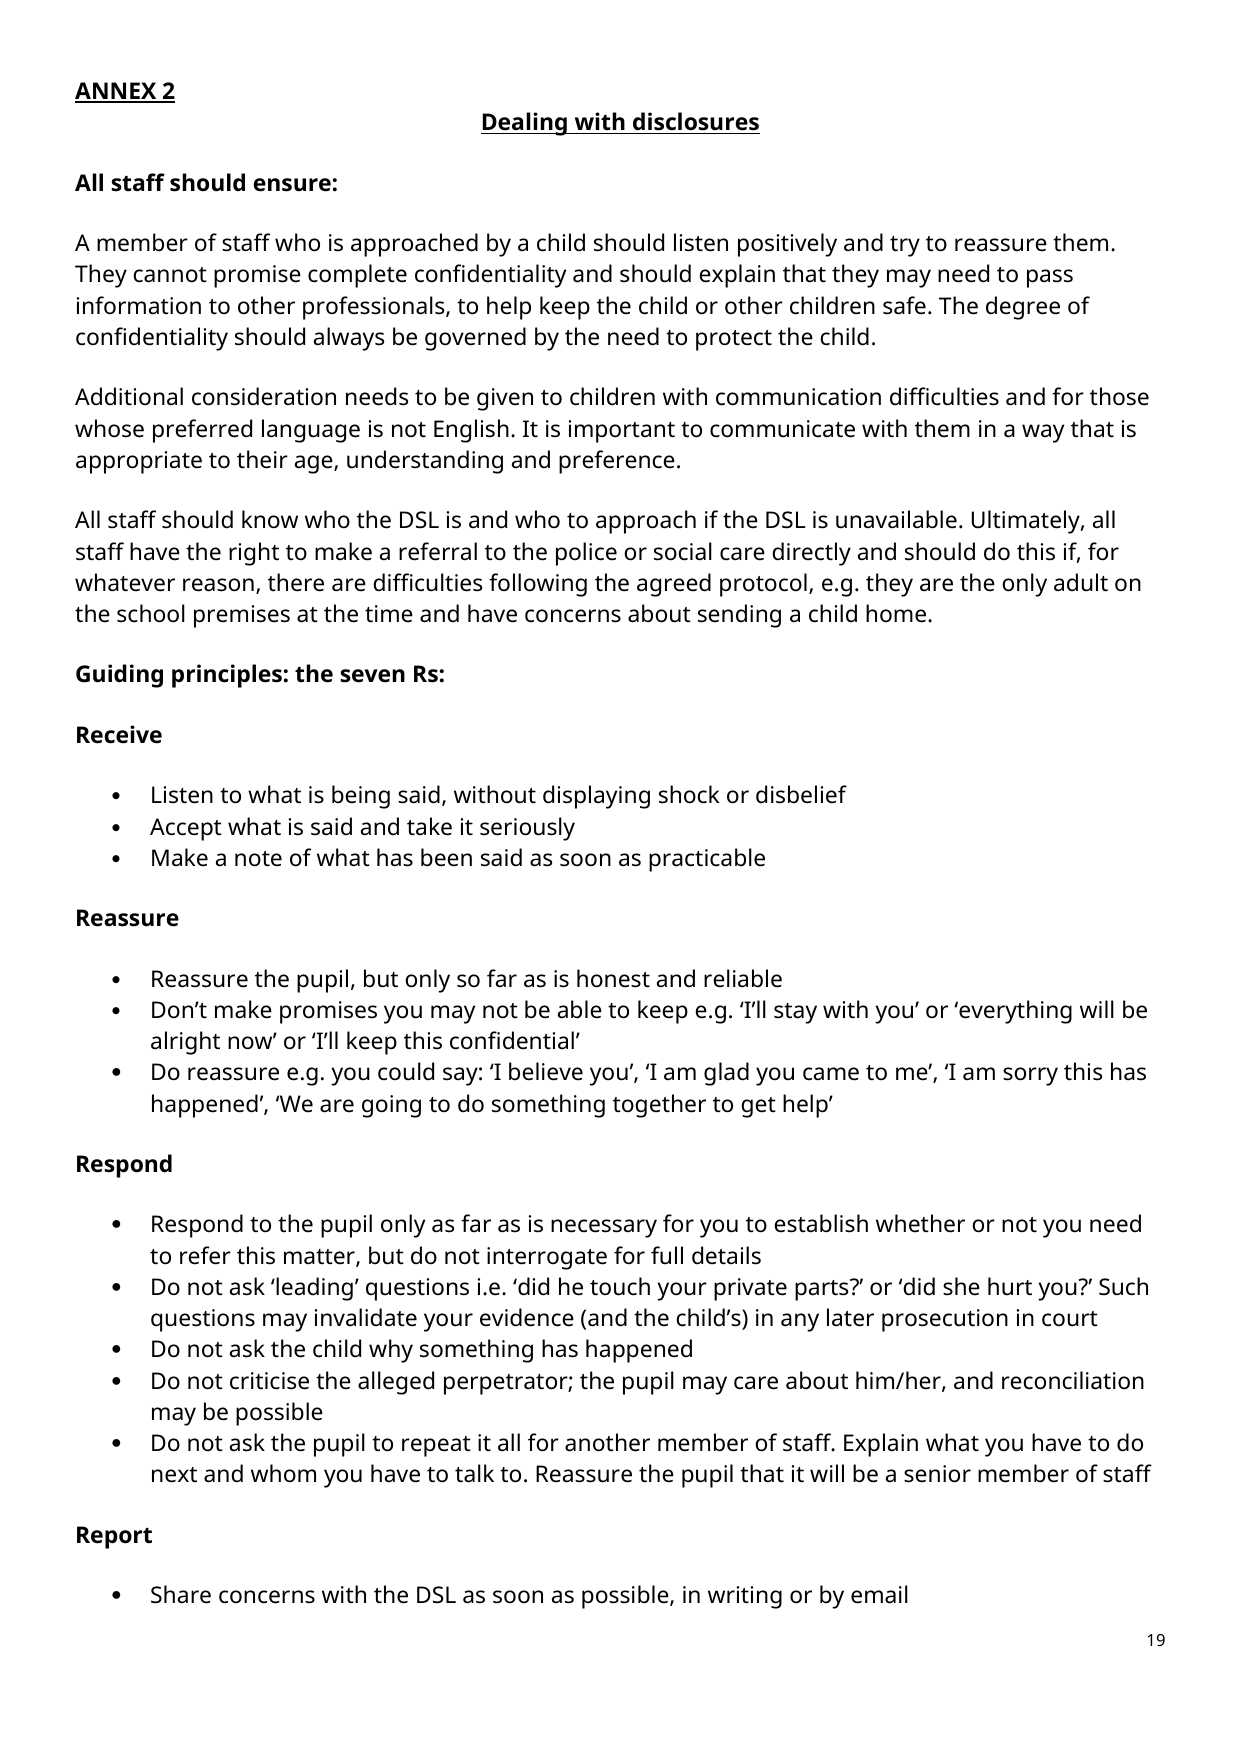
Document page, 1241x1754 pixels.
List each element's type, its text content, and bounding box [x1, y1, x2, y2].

text Receive [75, 719, 1165, 750]
text All staff should know who the DSL is and who to approach if the DSL is unavailable. Ultimately, all staff have the right to make a referral to the police or social care directly and should do this if, for whatever reason, there are difficulties following the agreed protocol, e.g. they are the only adult on the school premises at the time and have concerns about sending a child home. [75, 504, 1165, 629]
text Reassure [75, 902, 1165, 933]
list Do not ask the child why something has happened [112, 1333, 1165, 1364]
list Do not criticise the alleged perpetrator; the pupil may care about him/her, and reconciliation may be possible [112, 1364, 1165, 1427]
text Dealing with disclosures [75, 106, 1165, 137]
list Respond to the pupil only as far as is necessary for you to establish whether or not you need to refer this matter, but do not interrogate for full details [112, 1208, 1165, 1271]
list Do reassure e.g. you could say: ‘I believe you’, ‘I am glad you came to me’, ‘I am sorry this has happened’, ‘We are going to do something together to get help’ [112, 1056, 1165, 1119]
text Report [75, 1519, 1165, 1550]
text Respond [75, 1148, 1165, 1179]
list Share concerns with the DSL as soon as possible, in writing or by email [112, 1579, 1165, 1610]
list Do not ask the pupil to repeat it all for another member of staff. Explain what you have to do next and whom you have to talk to. Reassure the pupil that it will be a senior member of staff [112, 1427, 1165, 1489]
text Guiding principles: the seven Rs: [75, 658, 1165, 689]
text A member of staff who is approached by a child should listen positively and try to reassure them. They cannot promise complete confidentiality and should explain that they may need to pass information to other professionals, to help keep the child or other children safe. The degree of confidentiality should always be governed by the need to protect the child. [75, 227, 1165, 352]
text All staff should ensure: [75, 167, 1165, 198]
list Reassure the pupil, but only so far as is honest and reliable [112, 962, 1165, 994]
list Do not ask ‘leading’ questions i.e. ‘did he touch your private parts?’ or ‘did she hurt you?’ Such questions may invalidate your evidence (and the child’s) in any later prosecution in court [112, 1271, 1165, 1333]
text ANNEX 2 [75, 75, 1165, 106]
text Additional consideration needs to be given to children with communication difficulties and for those whose preferred language is not English. It is important to communicate with them in a way that is appropriate to their age, understanding and preference. [75, 381, 1165, 475]
list Make a note of what has been said as soon as practicable [112, 842, 1165, 873]
list Listen to what is being said, without displaying shock or disbelief [112, 779, 1165, 810]
list Don’t make promises you may not be able to keep e.g. ‘I’ll stay with you’ or ‘everything will be alright now’ or ‘I’ll keep this confidential’ [112, 994, 1165, 1056]
list Accept what is said and take it seriously [112, 810, 1165, 842]
